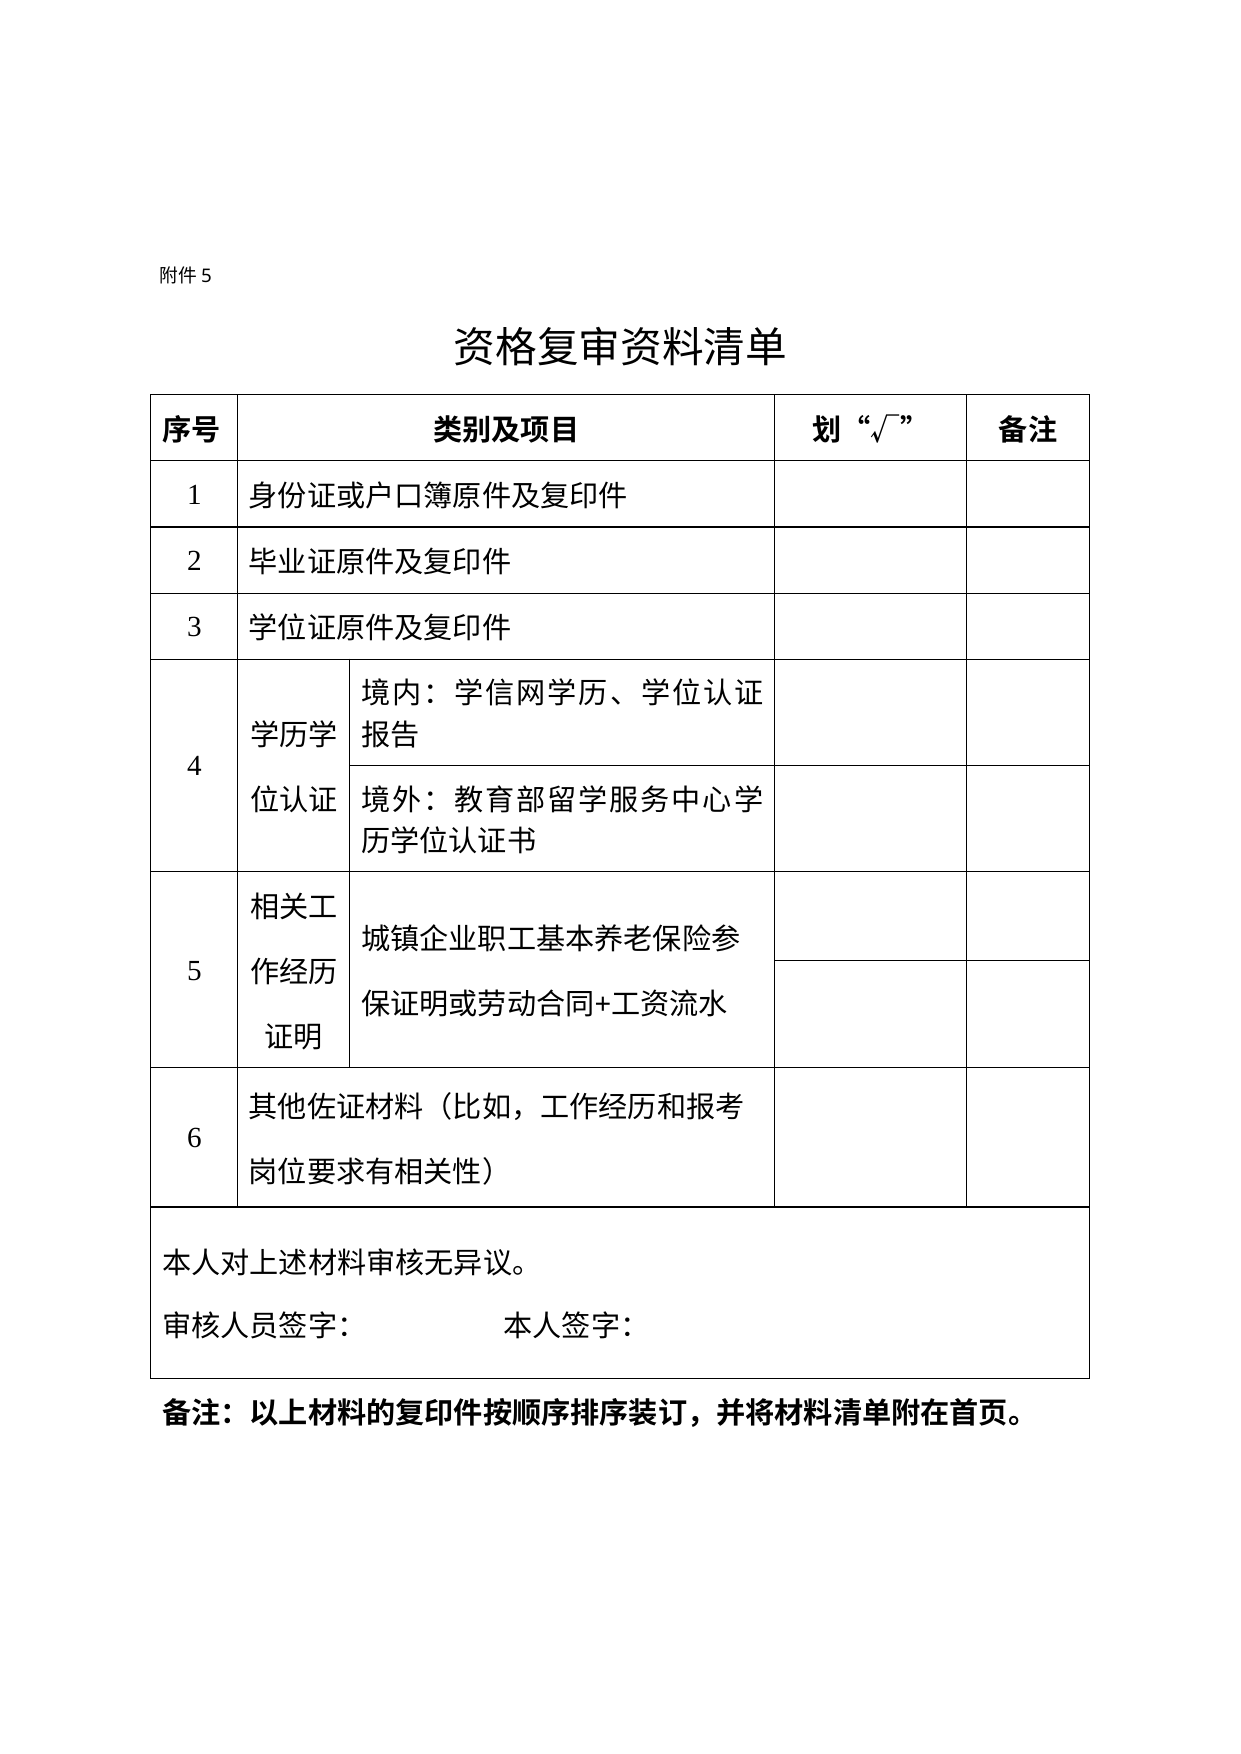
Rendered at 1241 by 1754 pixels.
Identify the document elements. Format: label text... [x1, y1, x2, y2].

table_cell 备注 [967, 395, 1089, 460]
table_cell 备注：以上材料的复印件按顺序排序装订，并将材料清单附在首页。 [151, 1379, 1089, 1444]
table_cell 3 [151, 594, 237, 658]
table_cell [775, 872, 966, 959]
table_cell 类别及项目 [238, 395, 774, 460]
table_cell [967, 528, 1089, 592]
table_cell 6 [151, 1068, 237, 1206]
table_cell 学位证原件及复印件 [238, 594, 774, 658]
table_cell [967, 766, 1089, 871]
text 附件5 [159, 233, 1081, 295]
table_cell 城镇企业职工基本养老保险参保证明或劳动合同+工资流水 [350, 872, 774, 1067]
table_cell [775, 594, 966, 658]
table_cell 4 [151, 660, 237, 871]
table_cell 其他佐证材料（比如，工作经历和报考岗位要求有相关性） [238, 1068, 774, 1206]
table_cell [967, 872, 1089, 959]
table_cell [775, 528, 966, 592]
table_cell [967, 660, 1089, 765]
table_cell 相关工作经历证明 [238, 872, 349, 1067]
table_cell [967, 961, 1089, 1067]
table_cell [967, 1068, 1089, 1206]
table_cell [775, 961, 966, 1067]
table_cell [967, 594, 1089, 658]
table_cell 5 [151, 872, 237, 1067]
table_cell [775, 660, 966, 765]
table_cell 划“√” [775, 395, 966, 460]
table_cell [775, 766, 966, 871]
table_cell 序号 [151, 395, 237, 460]
table_cell [967, 461, 1089, 526]
table_cell [775, 461, 966, 526]
table_cell 本人对上述材料审核无异议。 审核人员签字： 本人签字： [151, 1208, 1089, 1378]
table_cell 学历学位认证 [238, 660, 349, 871]
table_cell 身份证或户口簿原件及复印件 [238, 461, 774, 526]
table_cell 境内：学信网学历、学位认证报告 [350, 660, 774, 765]
table_cell 2 [151, 528, 237, 592]
table_cell [775, 1068, 966, 1206]
table_header 资格复审资料清单 [151, 295, 1089, 394]
table_cell 毕业证原件及复印件 [238, 528, 774, 592]
table_cell 1 [151, 461, 237, 526]
table_cell 境外：教育部留学服务中心学历学位认证书 [350, 766, 774, 871]
